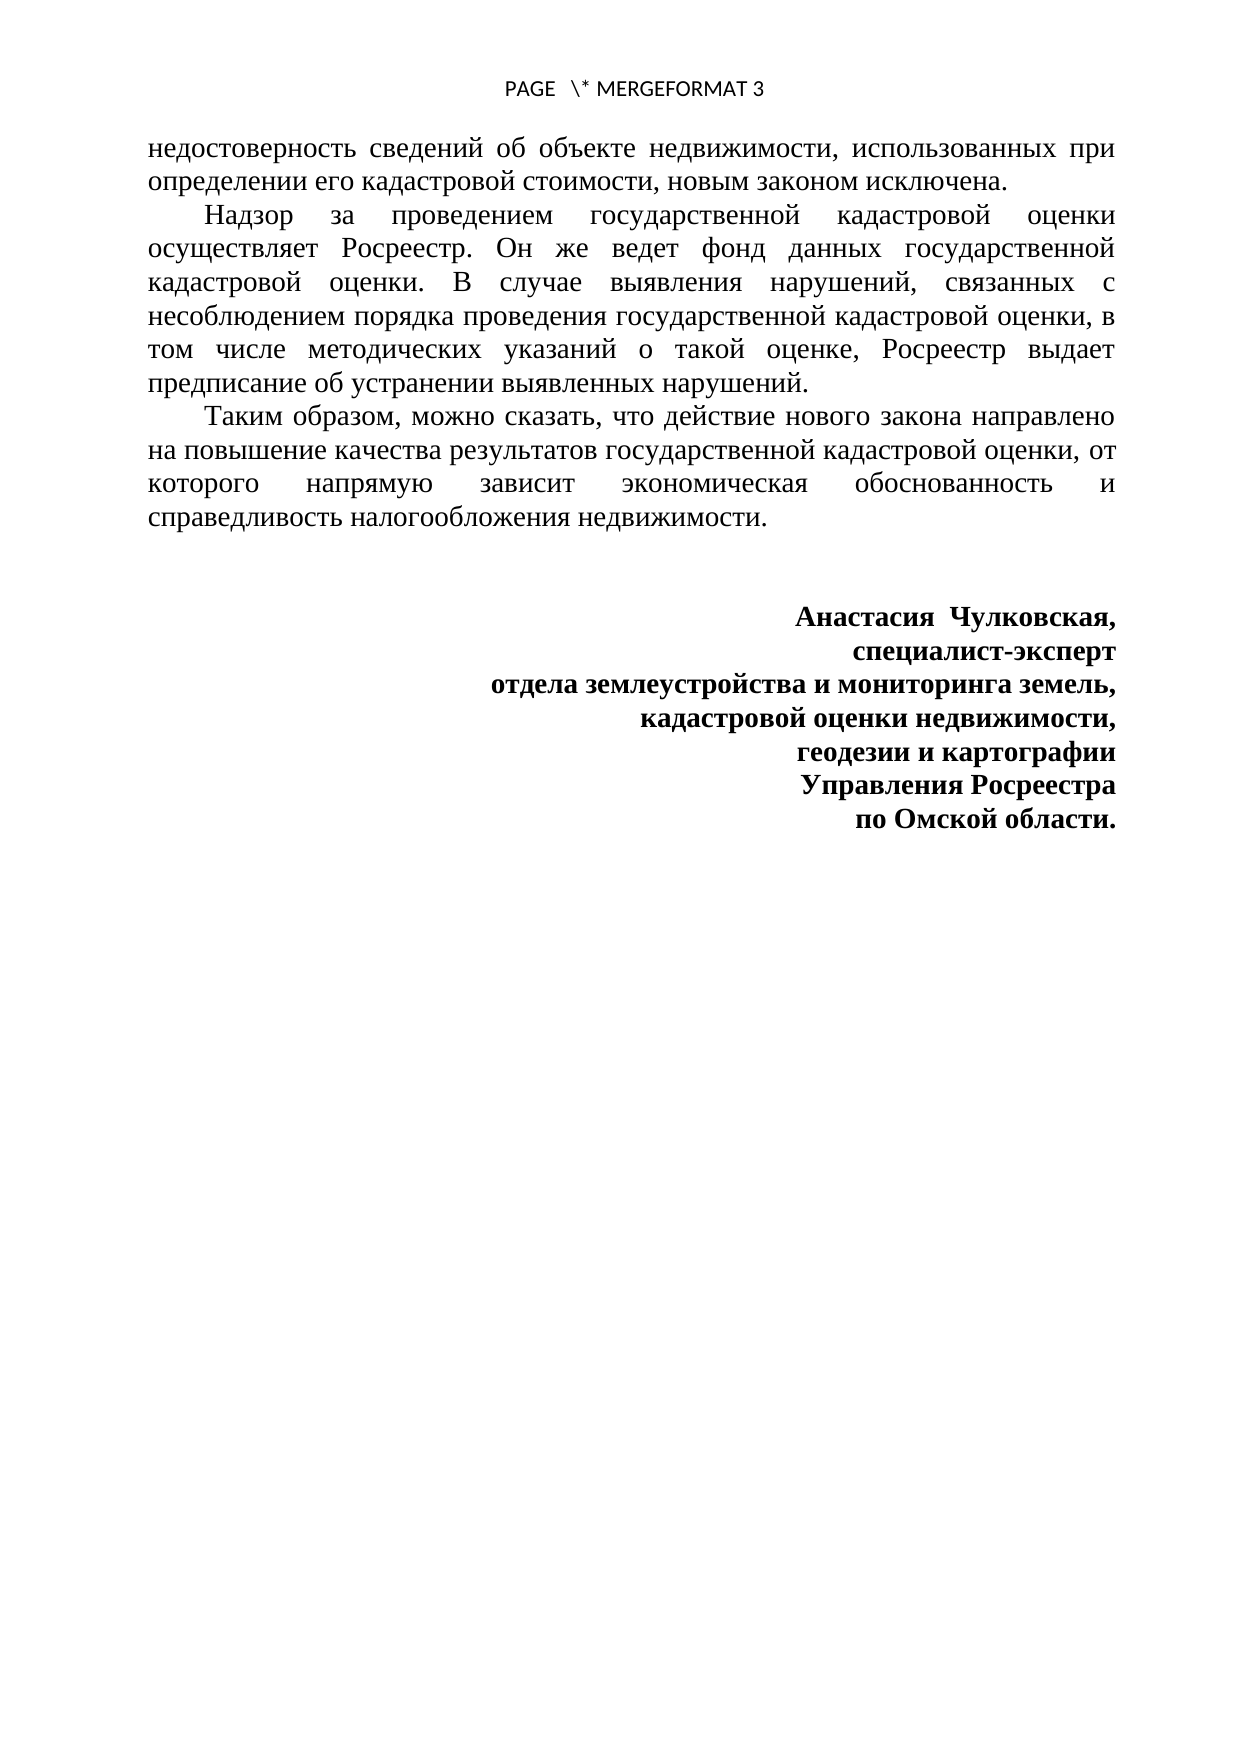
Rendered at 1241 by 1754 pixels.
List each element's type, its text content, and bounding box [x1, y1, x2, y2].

text Таким образом, можно сказать, что действие нового закона направлено на повышение качества результатов государственной кадастровой оценки, от которого напрямую зависит экономическая обоснованность и справедливость налогообложения недвижимости. [148, 398, 1116, 532]
subtitle геодезии и картографии [148, 734, 1116, 767]
subtitle Управления Росреестра [148, 767, 1116, 801]
subtitle отдела землеустройства и мониторинга земель, [148, 667, 1116, 700]
subtitle кадастровой оценки недвижимости, [148, 700, 1116, 734]
subtitle по Омской области. [148, 801, 1116, 834]
text Надзор за проведением государственной кадастровой оценки осуществляет Росреестр. Он же ведет фонд данных государственной кадастровой оценки. В случае выявления нарушений, связанных с несоблюдением порядка проведения государственной кадастровой оценки, в том числе методических указаний о такой оценке, Росреестр выдает предписание об устранении выявленных нарушений. [148, 197, 1116, 398]
subtitle специалист-эксперт [148, 633, 1116, 667]
subtitle Анастасия Чулковская, [148, 599, 1116, 633]
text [148, 130, 1116, 197]
